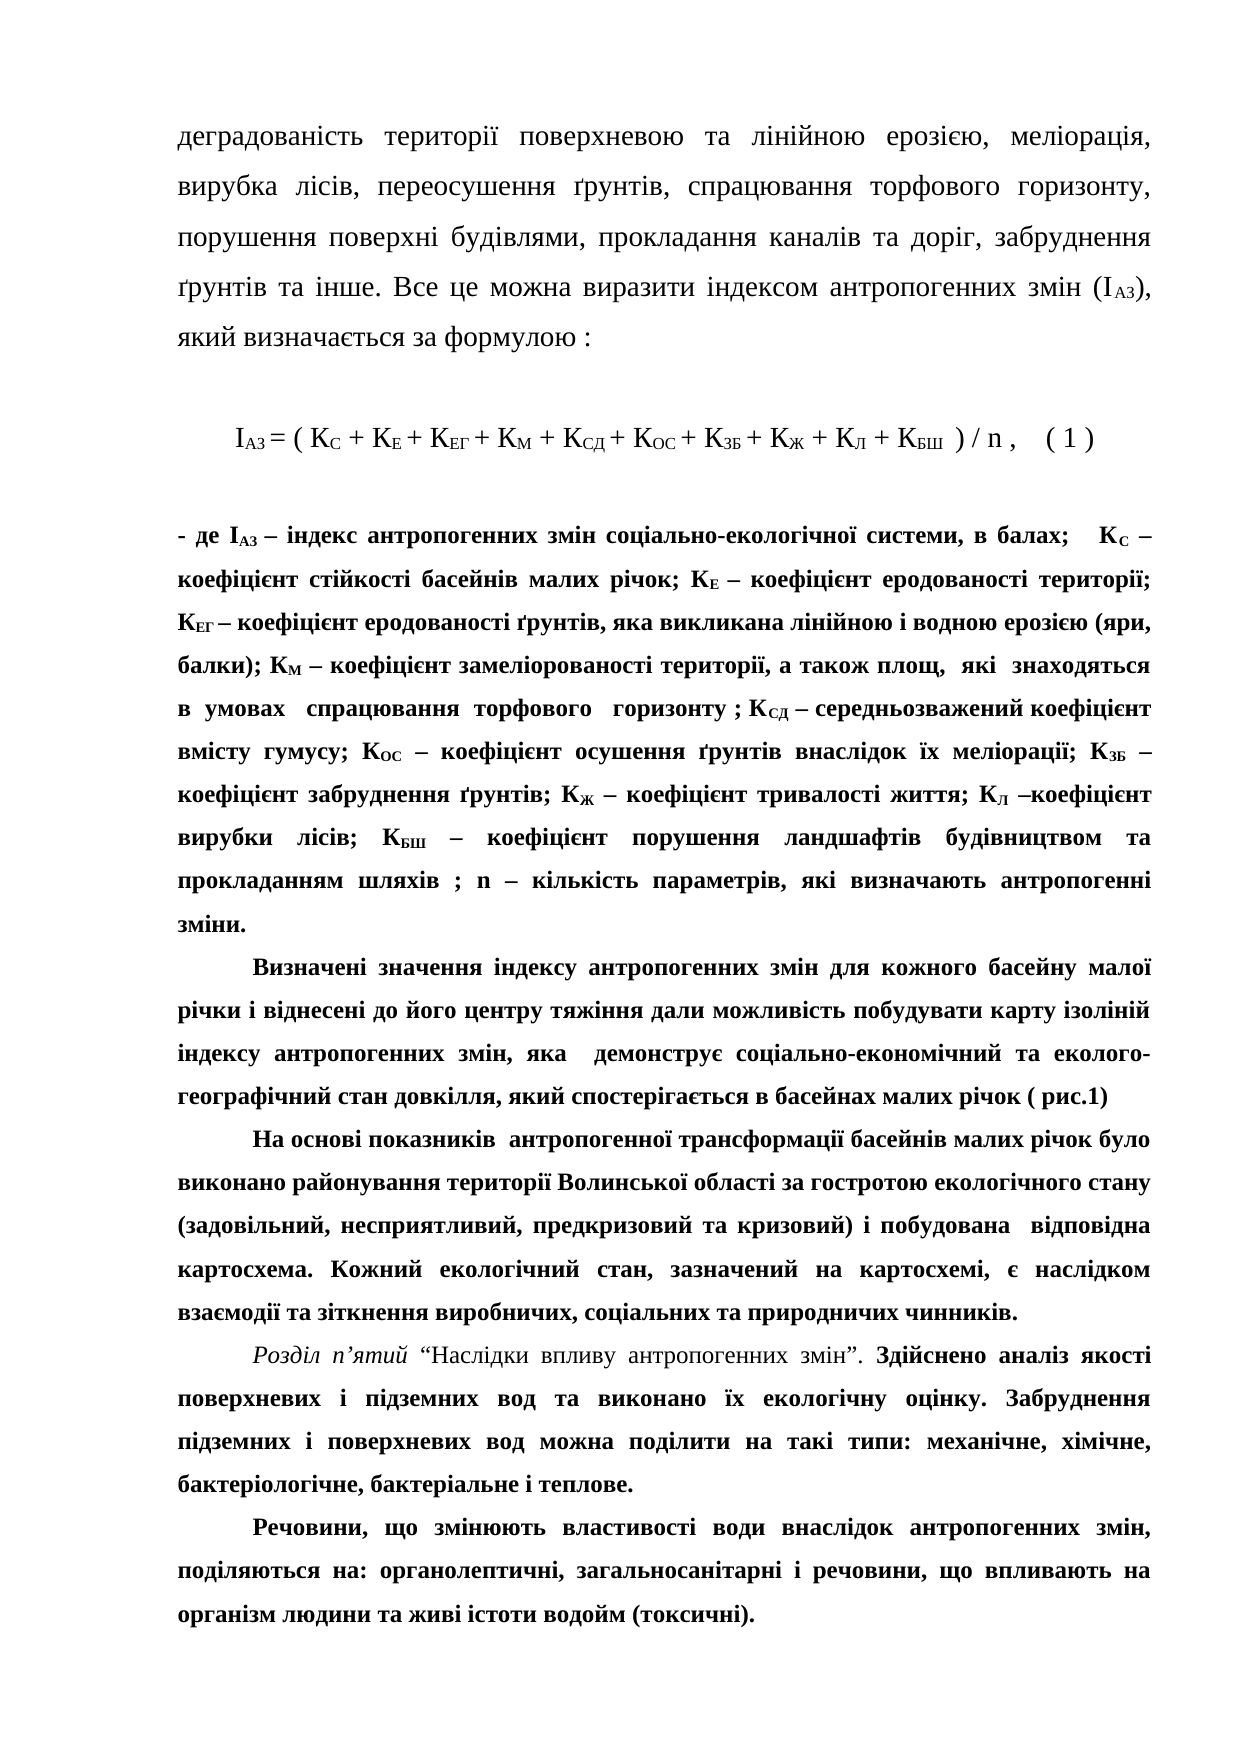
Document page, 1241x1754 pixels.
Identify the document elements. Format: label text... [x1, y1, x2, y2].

text ІАЗ = ( КС + КЕ + КЕГ + КМ + КСД + КОС + КЗБ + КЖ + КЛ + КБШ ) / n , ( 1 ) [177, 420, 1152, 453]
text Розділ п’ятий “Наслідки впливу антропогенних змін”. Здійснено аналіз якості поверхневих і підземних вод та виконано їх екологічну оцінку. Забруднення підземних і поверхневих вод можна поділити на такі типи: механічне, хімічне, бактеріологічне, бактеріальне і теплове. [177, 1340, 1152, 1498]
text На основі показників антропогенної трансформації басейнів малих річок було виконано районування території Волинської області за гостротою екологічного стану (задовільний, несприятливий, предкризовий та кризовий) і побудована відповідна картосхема. Кожний екологічний стан, зазначений на картосхемі, є наслідком взаємодії та зіткнення виробничих, соціальних та природничих чинників. [177, 1124, 1152, 1326]
text - де ІАЗ – індекс антропогенних змін соціально-екологічної системи, в балах; КС –коефіцієнт стійкості басейнів малих річок; КЕ – коефіцієнт еродованості території; КЕГ – коефіцієнт еродованості ґрунтів, яка викликана лінійною і водною ерозією (яри, балки); КМ – коефіцієнт замеліорованості території, а також площ, які знаходяться в умовах спрацювання торфового горизонту ; КСД – середньозважений коефіцієнт вмісту гумусу; КОС – коефіцієнт осушення ґрунтів внаслідок їх меліорації; КЗБ –коефіцієнт забруднення ґрунтів; КЖ – коефіцієнт тривалості життя; КЛ –коефіцієнт вирубки лісів; КБШ – коефіцієнт порушення ландшафтів будівництвом та прокладанням шляхів ; n – кількість параметрів, які визначають антропогенні зміни. [177, 521, 1152, 937]
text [177, 118, 1152, 353]
text Визначені значення індексу антропогенних змін для кожного басейну малої річки і віднесені до його центру тяжіння дали можливість побудувати карту ізоліній індексу антропогенних змін, яка демонструє соціально-економічний та еколого-географічний стан довкілля, який спостерігається в басейнах малих річок ( рис.1) [177, 952, 1152, 1110]
text Речовини, що змінюють властивості води внаслідок антропогенних змін, поділяються на: органолептичні, загальносанітарні і речовини, що впливають на організм людини та живі істоти водойм (токсичні). [177, 1512, 1152, 1627]
